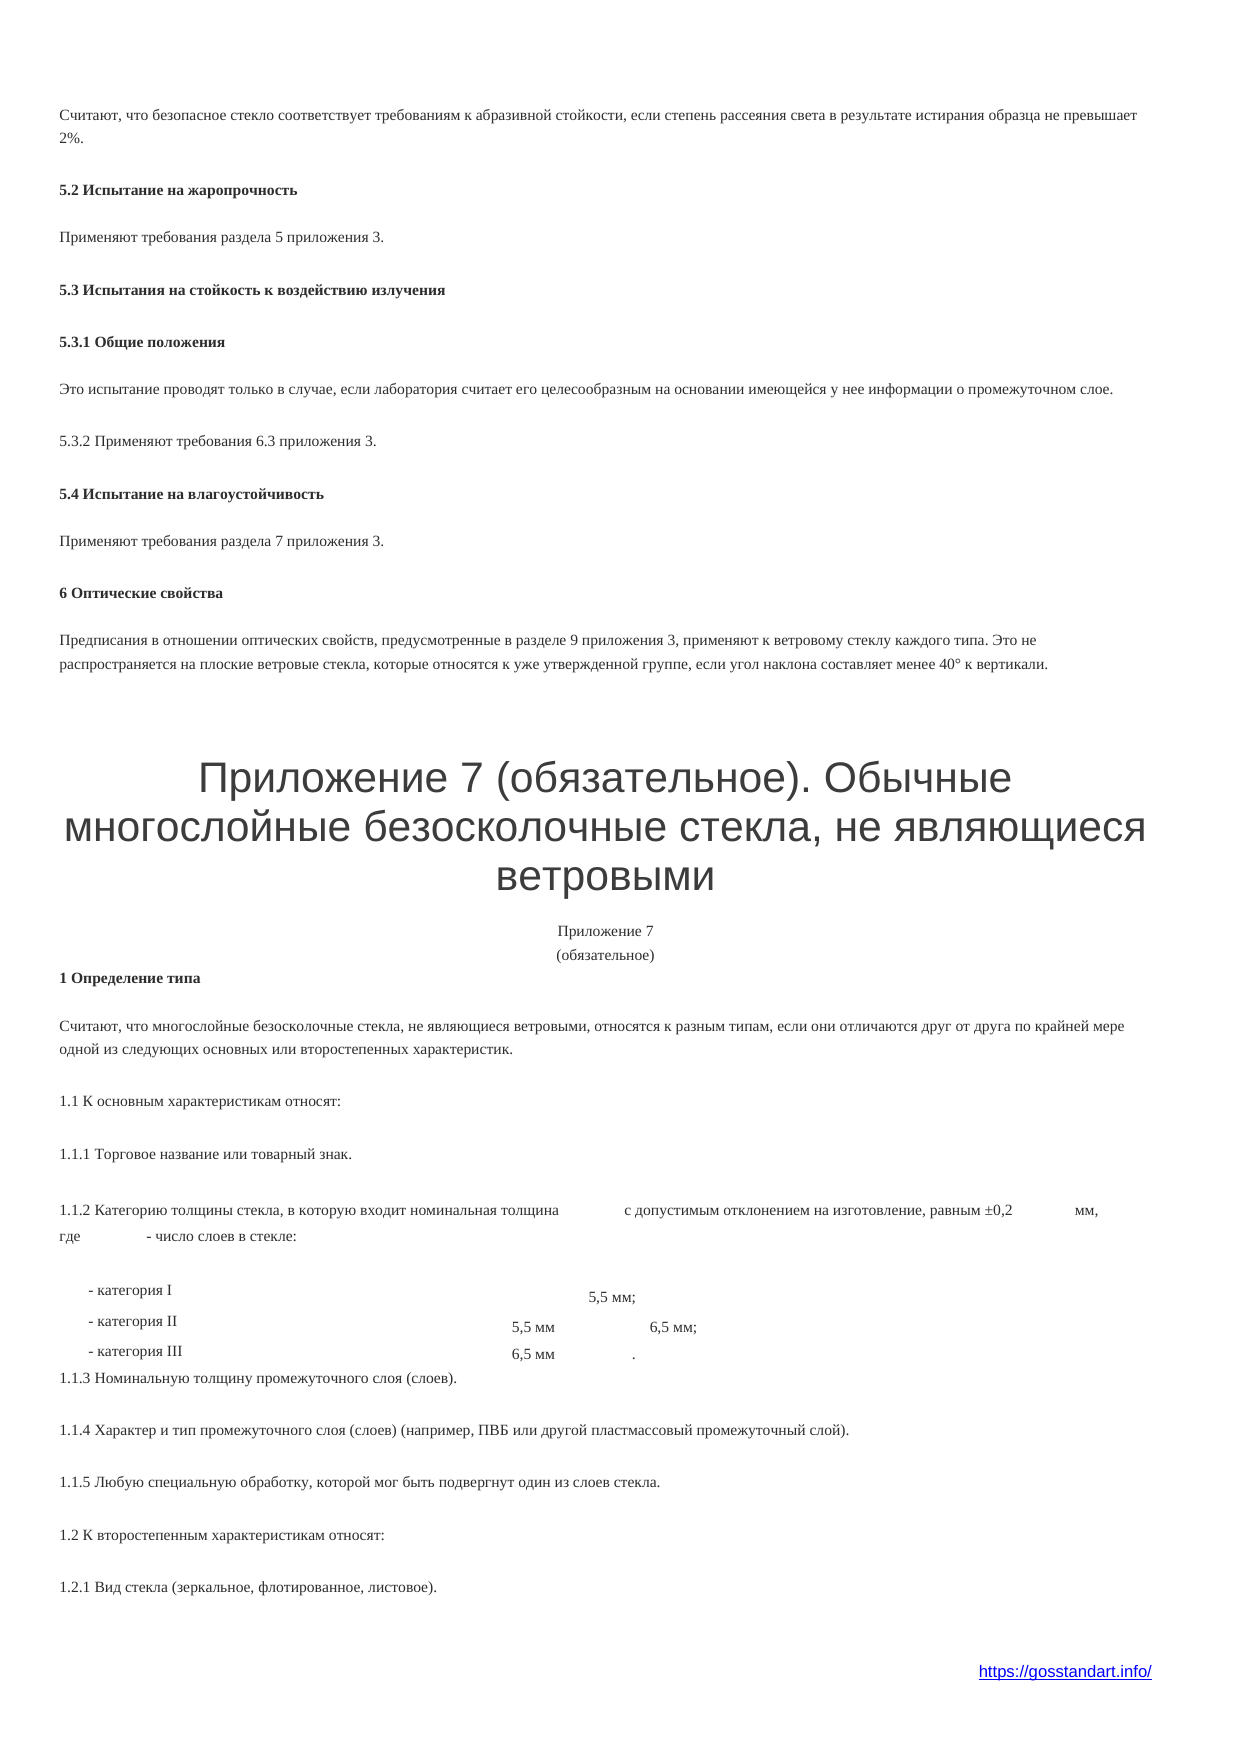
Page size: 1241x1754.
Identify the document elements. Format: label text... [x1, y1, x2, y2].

text Приложение 7 (обязательное) [59, 917, 1152, 964]
text 5.4 Испытание на влагоустойчивость Применяют требования раздела 7 приложения 3. [59, 479, 1152, 578]
text 5.2 Испытание на жаропрочность Применяют требования раздела 5 приложения 3. [59, 176, 1152, 275]
text 1.1.1 Торговое название или товарный знак. [59, 1139, 1152, 1191]
text 1.1.3 Номинальную толщину промежуточного слоя (слоев). [59, 1363, 1152, 1415]
text 6 Оптические свойства Предписания в отношении оптических свойств, предусмотренные в разделе 9 приложения 3, применяют к ветровому стеклу каждого типа. Это не распространяется на плоские ветровые стекла, которые относятся к уже утвержденной группе, если угол наклона составляет менее 40° к вертикали. [59, 578, 1152, 725]
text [59, 100, 1152, 176]
text 1.1.2 Категорию толщины стекла, в которую входит номинальная толщина с допустимым отклонением на изготовление, равным ±0,2 мм, где - число слоев в стекле: [59, 1191, 1152, 1274]
text 1.2 К второстепенным характеристикам относят: [59, 1520, 1152, 1572]
subtitle Приложение 7 (обязательное). Обычные многослойные безосколочные стекла, не являющиеся ветровыми [59, 753, 1152, 900]
text 1.1 К основным характеристикам относят: [59, 1087, 1152, 1139]
text 1.1.4 Характер и тип промежуточного слоя (слоев) (например, ПВБ или другой пластмассовый промежуточный слой). [59, 1415, 1152, 1468]
text 5.3 Испытания на стойкость к воздействию излучения [59, 275, 1152, 327]
text 1 Определение типа Считают, что многослойные безосколочные стекла, не являющиеся ветровыми, относятся к разным типам, если они отличаются друг от друга по крайней мере одной из следующих основных или второстепенных характеристик. [59, 964, 1152, 1087]
text 5.3.1 Общие положения Это испытание проводят только в случае, если лаборатория считает его целесообразным на основании имеющейся у нее информации о промежуточном слое. [59, 327, 1152, 427]
text 1.2.1 Вид стекла (зеркальное, флотированное, листовое). [59, 1572, 1152, 1624]
text 5.3.2 Применяют требования 6.3 приложения 3. [59, 427, 1152, 479]
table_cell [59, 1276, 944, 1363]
text 1.1.5 Любую специальную обработку, которой мог быть подвергнут один из слоев стекла. [59, 1468, 1152, 1520]
